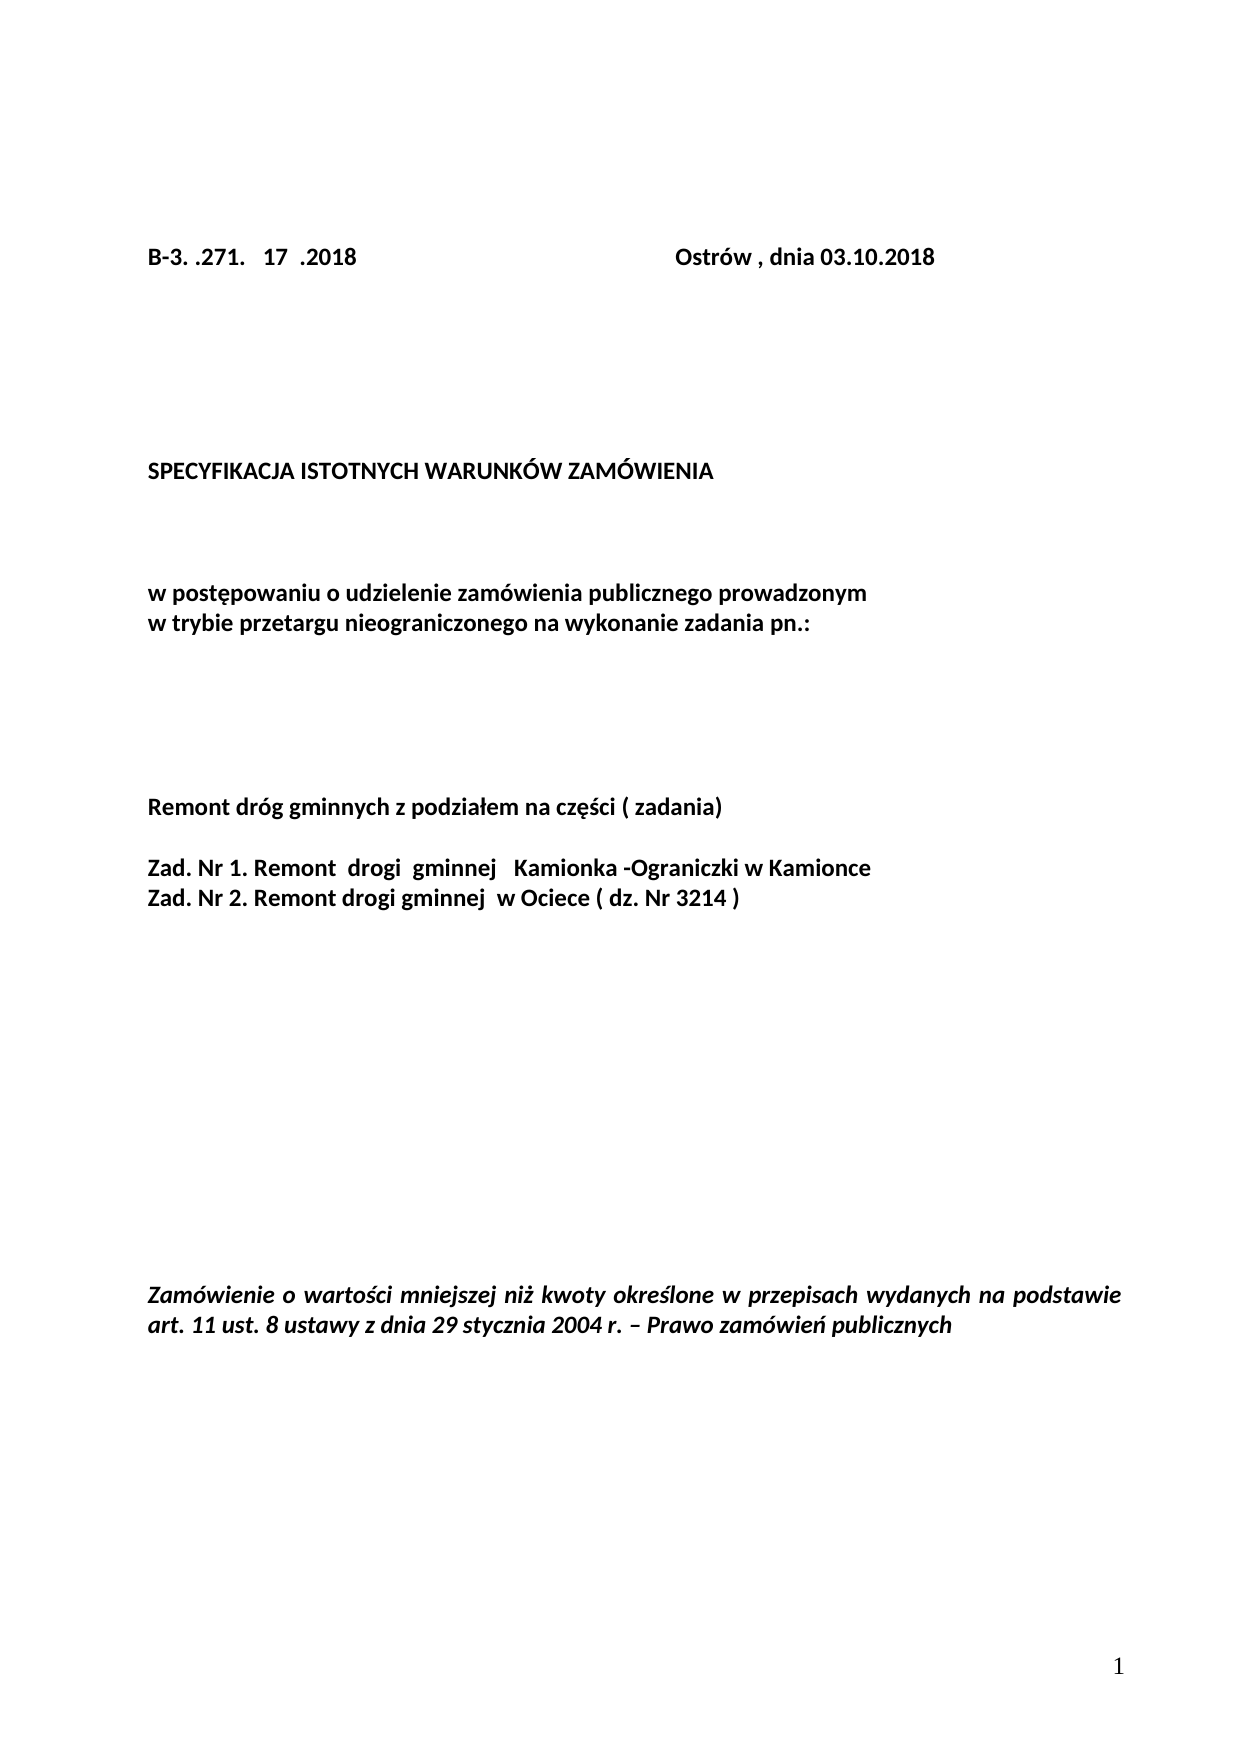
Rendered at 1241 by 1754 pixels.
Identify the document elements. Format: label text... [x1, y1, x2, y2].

text SPECYFIKACJA ISTOTNYCH WARUNKÓW ZAMÓWIENIA [148, 455, 1125, 485]
text Zad. Nr 1. Remont drogi gminnej Kamionka -Ograniczki w Kamionce [148, 852, 1125, 882]
text Remont dróg gminnych z podziałem na części ( zadania) [148, 791, 1125, 821]
text Zamówienie o wartości mniejszej niż kwoty określone w przepisach wydanych na podstawie art. 11 ust. 8 ustawy z dnia 29 stycznia 2004 r. – Prawo zamówień publicznych [148, 1279, 1125, 1340]
text w postępowaniu o udzielenie zamówienia publicznego prowadzonym [148, 577, 1125, 607]
text B-3. .271. 17 .2018 Ostrów , dnia 03.10.2018 [148, 241, 1125, 272]
text Zad. Nr 2. Remont drogi gminnej w Ociece ( dz. Nr 3214 ) [148, 882, 1125, 913]
text w trybie przetargu nieograniczonego na wykonanie zadania pn.: [148, 607, 1125, 638]
